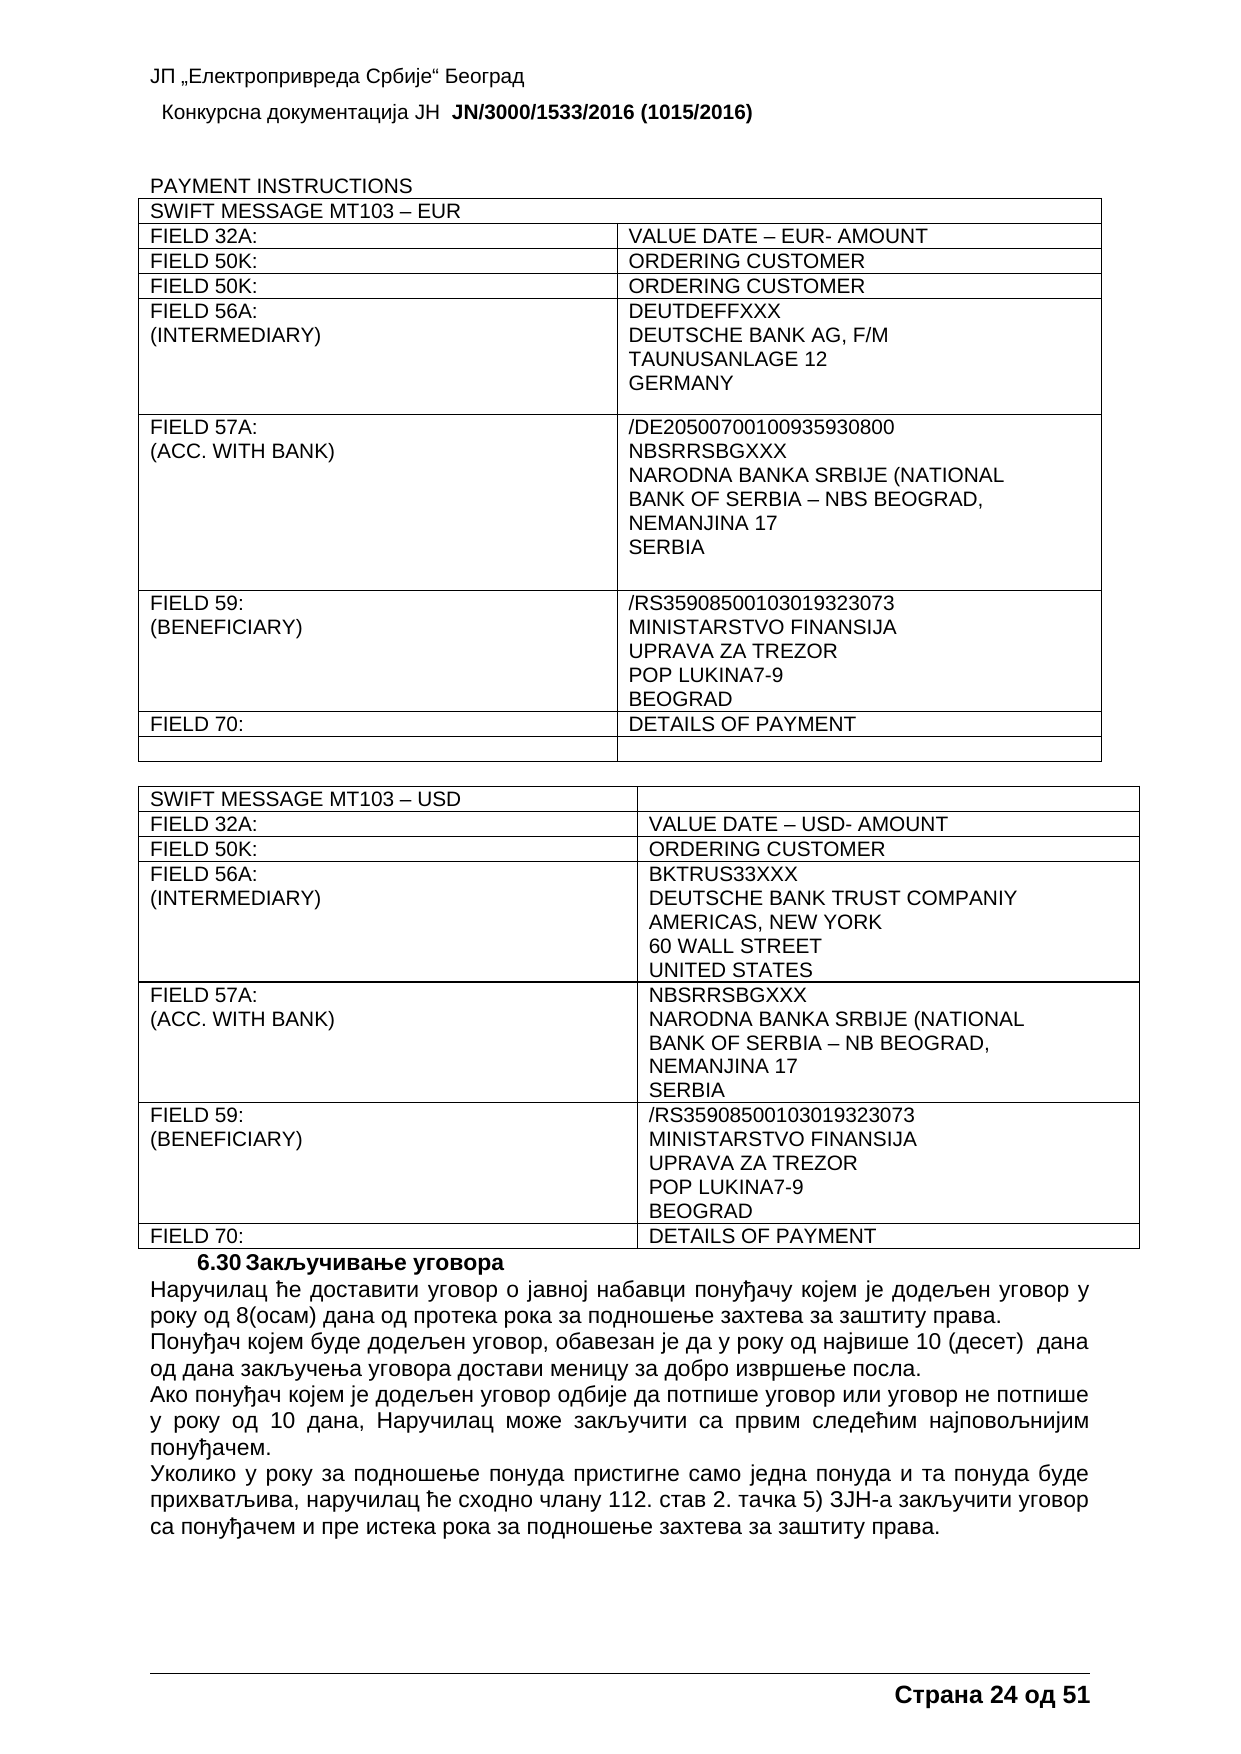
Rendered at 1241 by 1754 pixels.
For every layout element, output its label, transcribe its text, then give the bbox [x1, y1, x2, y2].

table_cell VALUE DATE – USD- AMOUNT [638, 812, 1139, 836]
table_cell FIELD 56A: (INTERMEDIARY) [139, 862, 637, 981]
list Закључивање уговора [197, 1249, 1090, 1276]
table_cell DETAILS OF PAYMENT [638, 1224, 1139, 1248]
table_header SWIFT MESSAGE MT103 – EUR [139, 199, 1101, 223]
table_cell ORDERING CUSTOMER [638, 837, 1139, 861]
table_cell FIELD 70: [139, 1224, 637, 1248]
text Понуђач којем буде додељен уговор, обавезан је да у року од највише 10 (десет) дана од дана закључења уговора достави меницу за добро извршење посла. [150, 1328, 1090, 1381]
table_cell FIELD 70: [139, 712, 617, 736]
table_cell ORDERING CUSTOMER [618, 249, 1101, 273]
table_cell ORDERING CUSTOMER [618, 274, 1101, 298]
table_cell FIELD 57A: (ACC. WITH BANK) [139, 415, 617, 590]
table_cell NBSRRSBGXXX NARODNA BANKA SRBIJE (NATIONAL BANK OF SERBIA – NB BEOGRAD, NEMANJINA 17 SERBIA [638, 983, 1139, 1102]
table_cell FIELD 57A: (ACC. WITH BANK) [139, 983, 637, 1102]
text Уколико у року за подношење понуда пристигне само једна понуда и та понуда буде прихватљива, наручилац ће сходно члану 112. став 2. тачка 5) ЗЈН-а закључити уговор са понуђачем и пре истека рока за подношење захтева за заштиту права. [150, 1460, 1090, 1539]
table_cell FIELD 32A: [139, 812, 637, 836]
table_cell BKTRUS33XXX DEUTSCHE BANK TRUST COMPANIY AMERICAS, NEW YORK 60 WALL STREET UNITED STATES [638, 862, 1139, 981]
table_cell FIELD 59: (BENEFICIARY) [139, 1103, 637, 1223]
table_cell FIELD 50K: [139, 249, 617, 273]
table_cell [139, 737, 617, 761]
table_cell FIELD 32A: [139, 224, 617, 248]
table_cell [618, 737, 1101, 761]
table_cell FIELD 56A: (INTERMEDIARY) [139, 299, 617, 414]
table_cell FIELD 59: (BENEFICIARY) [139, 591, 617, 711]
table_cell /RS35908500103019323073 MINISTARSTVO FINANSIJA UPRAVA ZA TREZOR POP LUKINA7-9 BEOGRAD [618, 591, 1101, 711]
table_cell FIELD 50K: [139, 837, 637, 861]
table_cell VALUE DATE – EUR- AMOUNT [618, 224, 1101, 248]
text Ако понуђач којем је додељен уговор одбије да потпише уговор или уговор не потпише у року од 10 дана, Наручилац може закључити са првим следећим најповољнијим понуђачем. [150, 1381, 1090, 1460]
table_header SWIFT MESSAGE MT103 – USD [139, 787, 637, 811]
table_cell FIELD 50K: [139, 274, 617, 298]
table_cell /DE20500700100935930800 NBSRRSBGXXX NARODNA BANKA SRBIJE (NATIONAL BANK OF SERBIA – NBS BEOGRAD, NEMANJINA 17 SERBIA [618, 415, 1101, 590]
table_cell DEUTDEFFXXX DEUTSCHE BANK AG, F/M TAUNUSANLAGE 12 GERMANY [618, 299, 1101, 414]
table_header [638, 787, 1139, 811]
table_cell DETAILS OF PAYMENT [618, 712, 1101, 736]
text Наручилац ће доставити уговор о јавној набавци понуђачу којем је додељен уговор у року од 8(осам) дана од протека рока за подношење захтева за заштиту права. [150, 1276, 1090, 1328]
text PAYMENT INSTRUCTIONS [150, 174, 1090, 198]
table_cell /RS35908500103019323073 MINISTARSTVO FINANSIJA UPRAVA ZA TREZOR POP LUKINA7-9 BEOGRAD [638, 1103, 1139, 1223]
